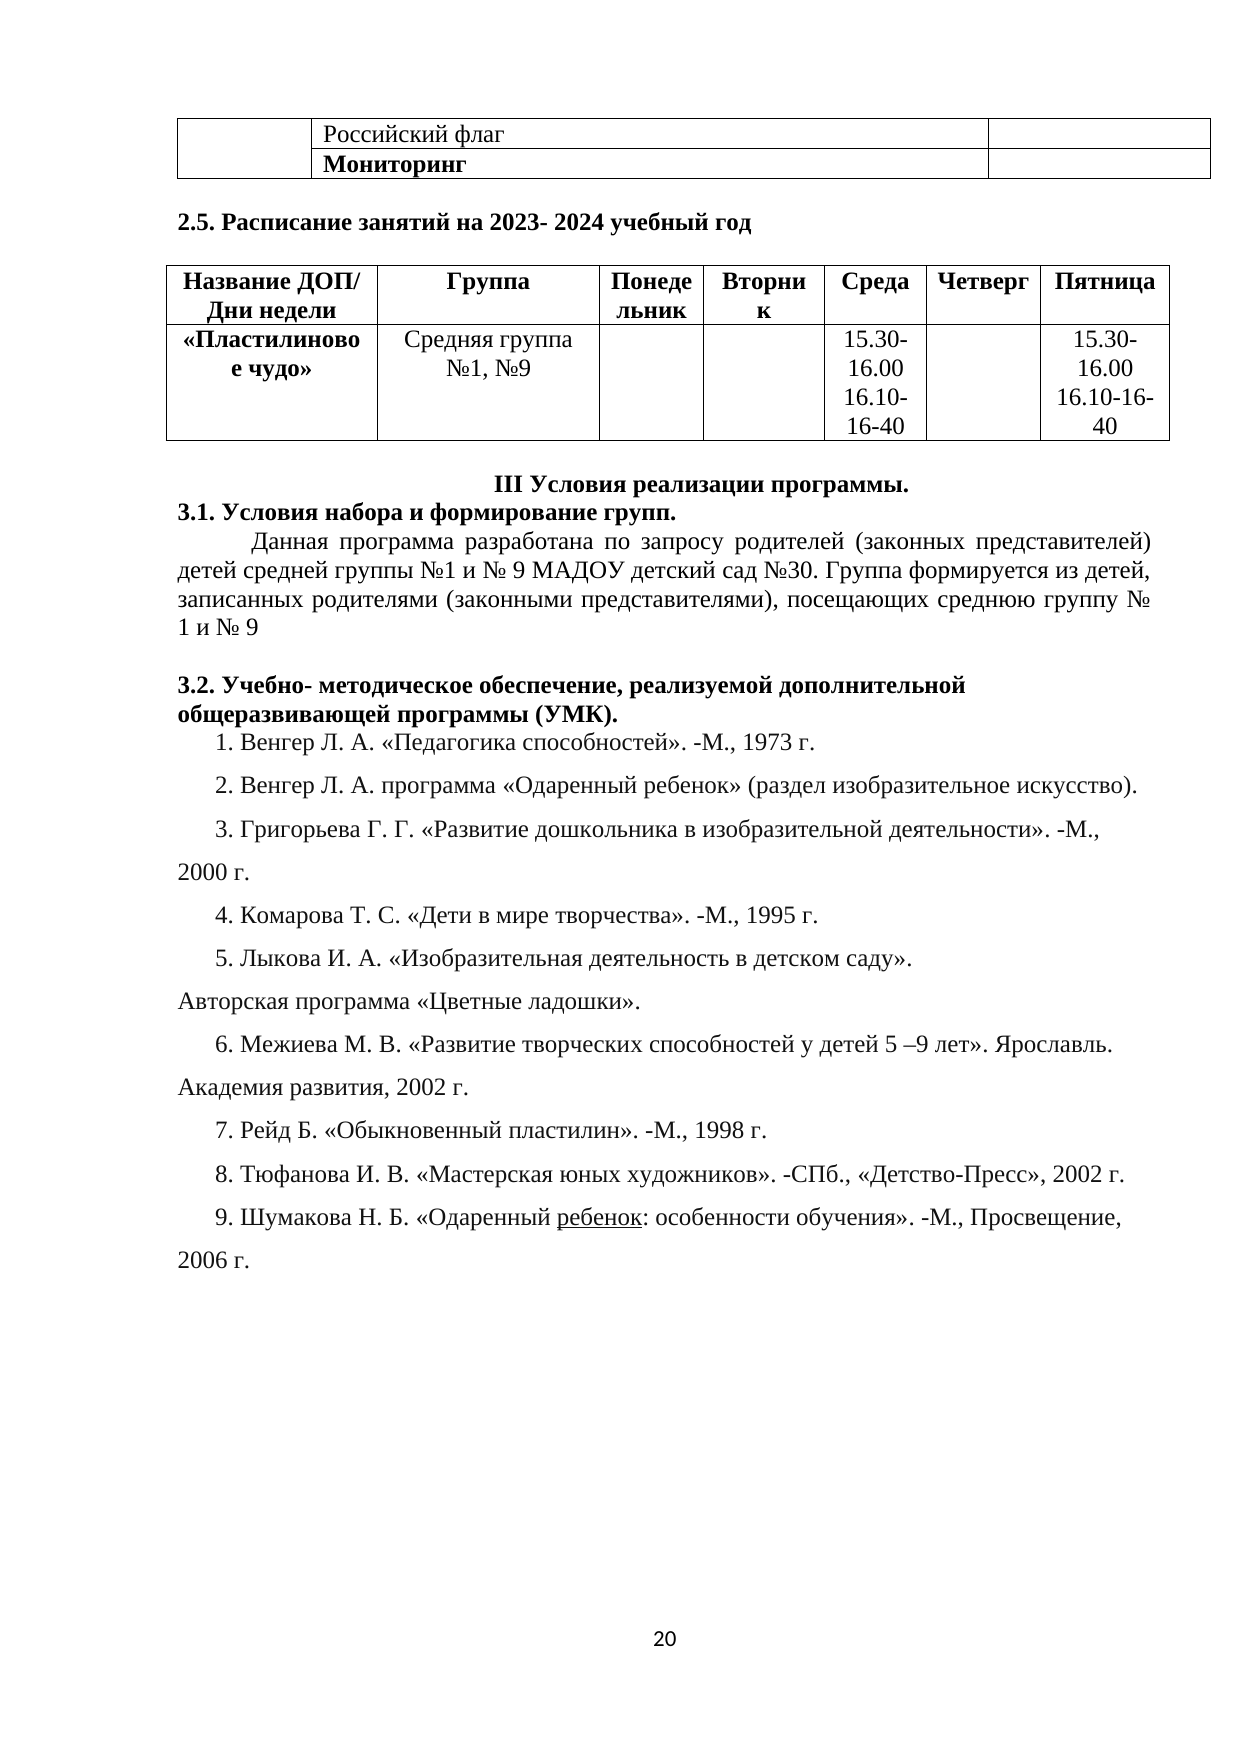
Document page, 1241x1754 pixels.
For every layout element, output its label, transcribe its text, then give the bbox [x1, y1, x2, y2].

table_header Четверг [927, 266, 1040, 323]
text 8. Тюфанова И. В. «Мастерская юных художников». -СПб., «Детство-Пресс», 2002 г. [177, 1159, 1152, 1187]
table_header Вторник [704, 266, 824, 323]
text 2. Венгер Л. А. программа «Одаренный ребенок» (раздел изобразительное искусство). [177, 771, 1152, 799]
table_header Группа [378, 266, 599, 323]
table_cell 15.30- 16.00 16.10-16-40 [825, 325, 926, 439]
text 3. Григорьева Г. Г. «Развитие дошкольника в изобразительной деятельности». -М., 2000 г. [177, 814, 1152, 886]
table_cell [704, 325, 824, 439]
text 4. Комарова Т. С. «Дети в мире творчества». -М., 1995 г. [177, 900, 1152, 929]
text 6. Межиева М. В. «Развитие творческих способностей у детей 5 –9 лет». Ярославль. Академия развития, 2002 г. [177, 1029, 1152, 1101]
table_cell [989, 149, 1210, 178]
table_cell Мониторинг [312, 149, 988, 178]
table_cell Средняя группа №1, №9 [378, 325, 599, 439]
text Данная программа разработана по запросу родителей (законных представителей) детей средней группы №1 и № 9 МАДОУ детский сад №30. Группа формируется из детей, записанных родителями (законными представителями), посещающих среднюю группу № 1 и № 9 [177, 526, 1152, 641]
text 3.2. Учебно- методическое обеспечение, реализуемой дополнительной общеразвивающей программы (УМК). [177, 670, 1152, 727]
text 9. Шумакова Н. Б. «Одаренный ребенок: особенности обучения». -М., Просвещение, 2006 г. [177, 1202, 1152, 1274]
table_header Среда [825, 266, 926, 323]
text 3.1. Условия набора и формирование групп. [177, 497, 1152, 526]
table_cell [927, 325, 1040, 439]
text 2.5. Расписание занятий на 2023- 2024 учебный год [177, 207, 1152, 236]
table_header Понеде льник [600, 266, 703, 323]
table_cell [989, 119, 1210, 148]
text III Условия реализации программы. [177, 469, 1152, 497]
table_header Название ДОП/ Дни недели [167, 266, 377, 323]
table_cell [312, 119, 988, 148]
text 1. Венгер Л. А. «Педагогика способностей». -М., 1973 г. [177, 727, 1152, 756]
table_cell [600, 325, 703, 439]
table_header Пятница [1041, 266, 1169, 323]
text 5. Лыкова И. А. «Изобразительная деятельность в детском саду». Авторская программа «Цветные ладошки». [177, 943, 1152, 1015]
table_cell 15.30- 16.00 16.10-16-40 [1041, 325, 1169, 439]
text 7. Рейд Б. «Обыкновенный пластилин». -М., 1998 г. [177, 1116, 1152, 1144]
table_cell «Пластилиновое чудо» [167, 325, 377, 439]
